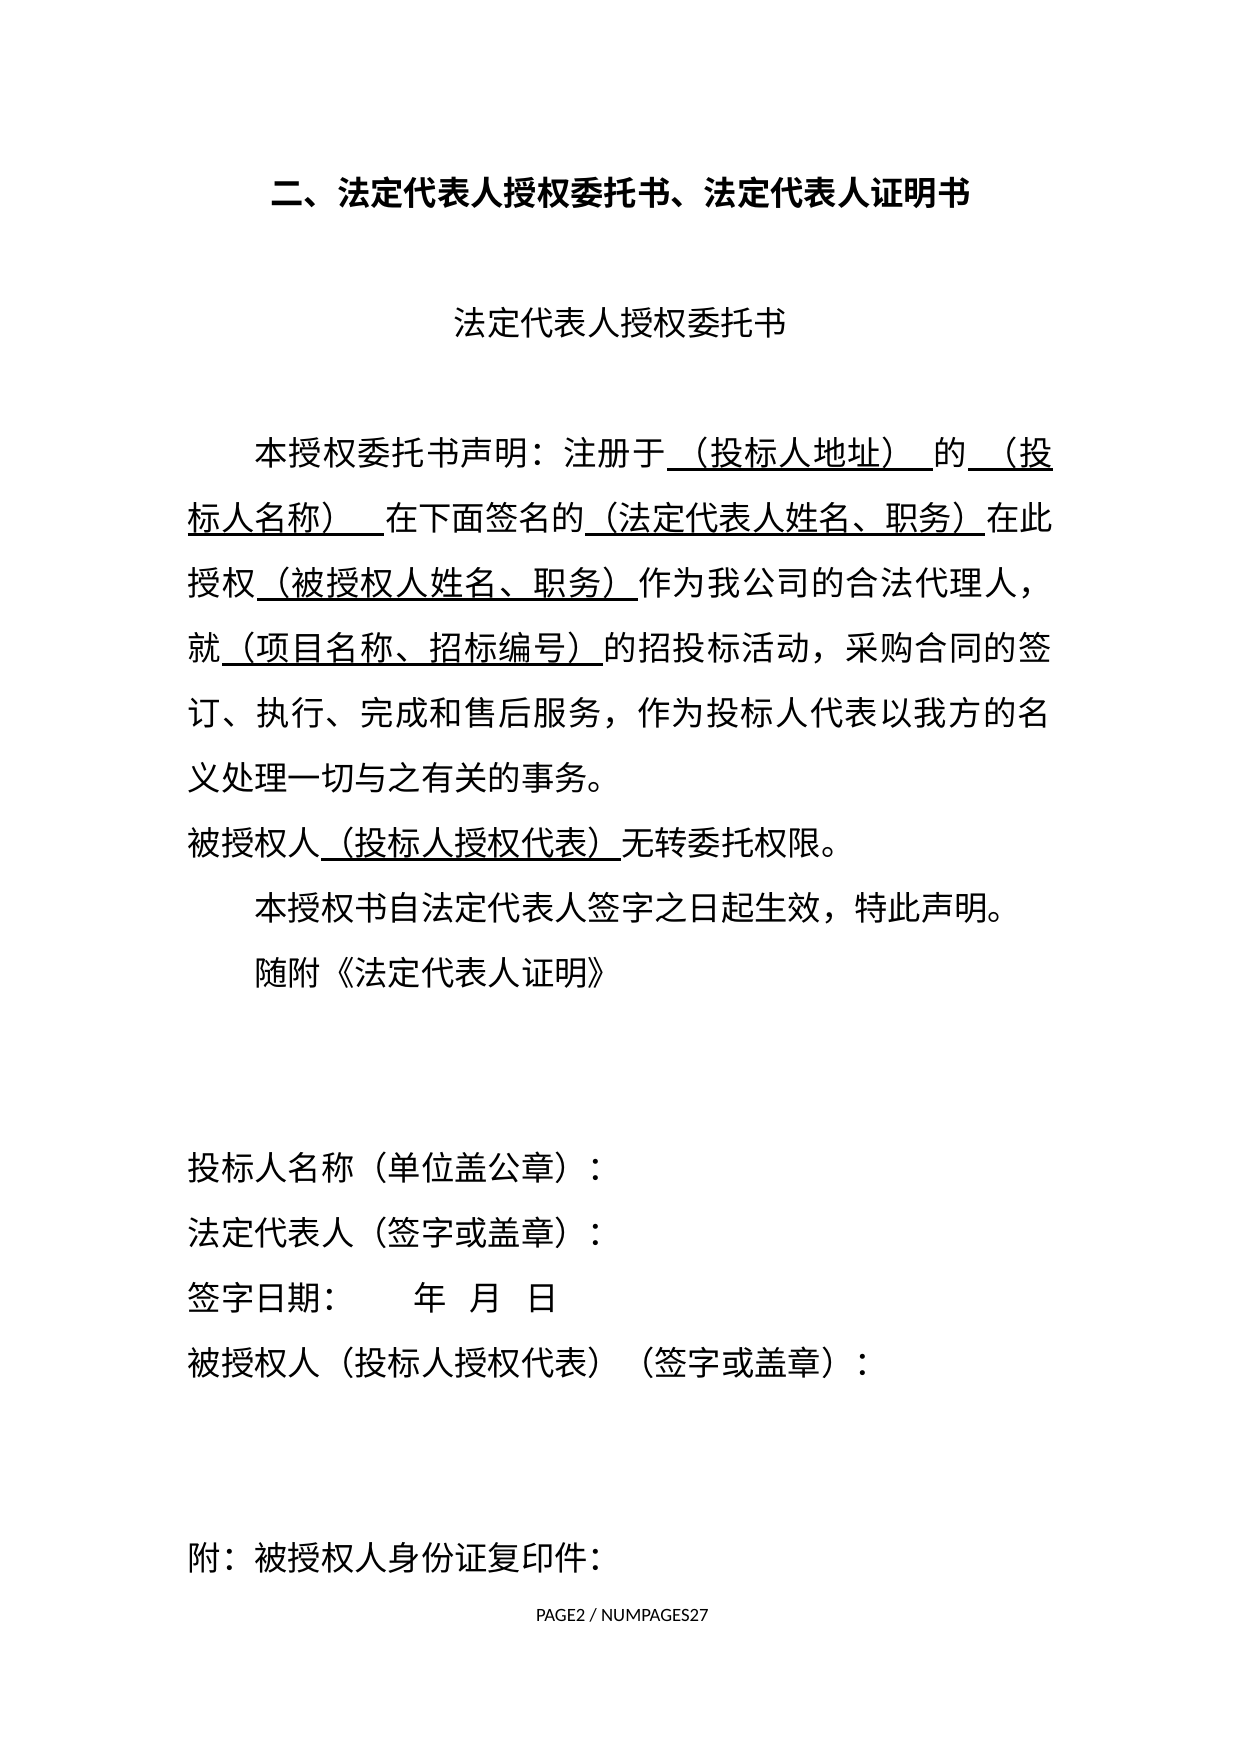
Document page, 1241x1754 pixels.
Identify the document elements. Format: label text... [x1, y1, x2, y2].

text 被授权人（投标人授权代表）（签字或盖章）： [187, 1328, 1053, 1393]
text 随附《法定代表人证明》 [187, 938, 1053, 1003]
text 被授权人（投标人授权代表）无转委托权限。 [187, 808, 1053, 873]
text 投标人名称（单位盖公章）： [187, 1133, 1053, 1198]
text 本授权委托书声明：注册于 （投标人地址） 的 （投标人名称） 在下面签名的（法定代表人姓名、职务）在此授权（被授权人姓名、职务）作为我公司的合法代理人，就（项目名称、招标编号）的招投标活动，采购合同的签订、执行、完成和售后服务，作为投标人代表以我方的名义处理一切与之有关的事务。 [187, 418, 1053, 808]
text 法定代表人授权委托书 [187, 288, 1053, 353]
text 附：被授权人身份证复印件： [187, 1523, 1053, 1588]
text 二、法定代表人授权委托书、法定代表人证明书 [187, 158, 1053, 223]
text 法定代表人（签字或盖章）： [187, 1198, 1053, 1263]
text 本授权书自法定代表人签字之日起生效，特此声明。 [187, 873, 1053, 938]
text 签字日期： 年 月 日 [187, 1263, 1053, 1328]
